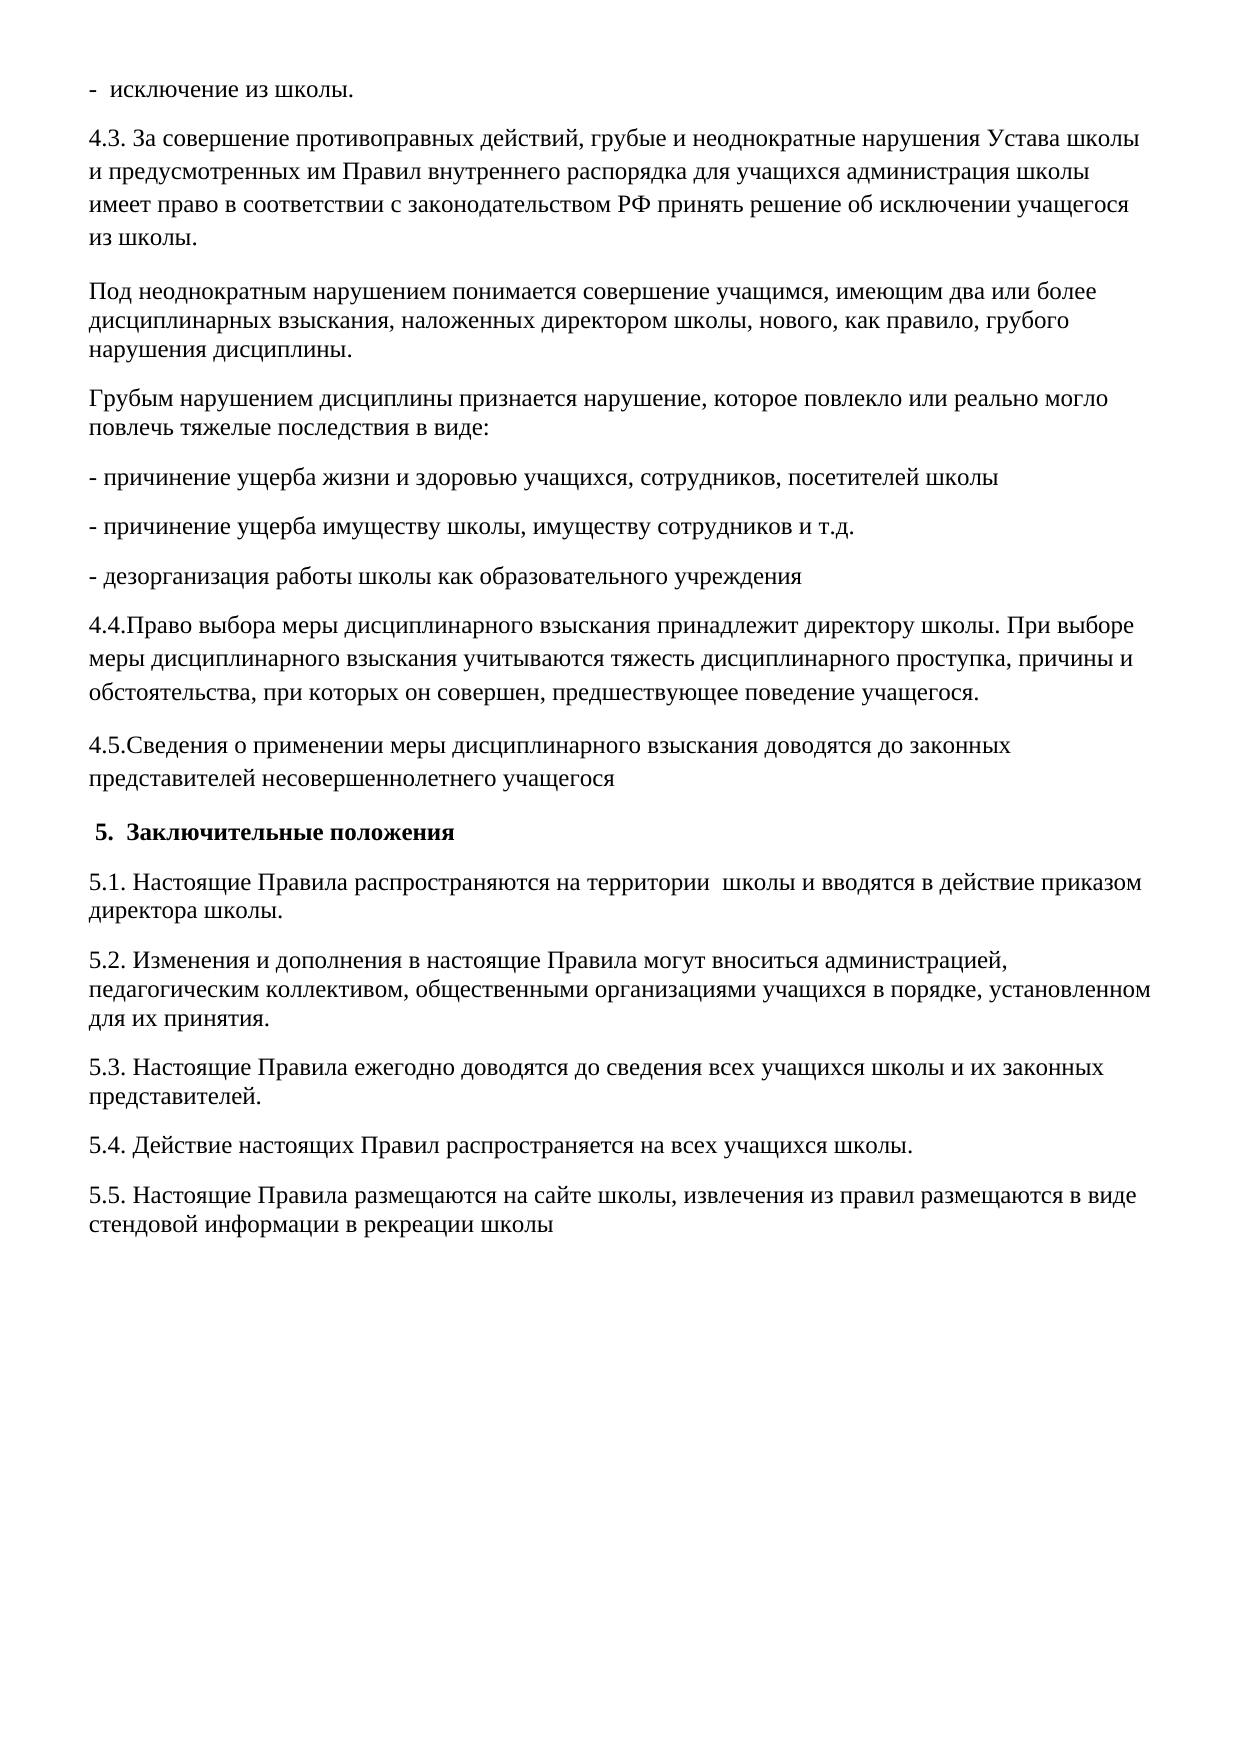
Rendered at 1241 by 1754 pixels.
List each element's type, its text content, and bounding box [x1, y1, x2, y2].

text Грубым нарушением дисциплины признается нарушение, которое повлекло или реально могло повлечь тяжелые последствия в виде: [89, 383, 1152, 441]
text Под неоднократным нарушением понимается совершение учащимся, имеющим два или более дисциплинарных взыскания, наложенных директором школы, нового, как правило, грубого нарушения дисциплины. [89, 276, 1152, 363]
text 5.3. Настоящие Правила ежегодно доводятся до сведения всех учащихся школы и их законных представителей. [89, 1052, 1152, 1110]
text 4.5.Сведения о применении меры дисциплинарного взыскания доводятся до законных представителей несовершеннолетнего учащегося [89, 730, 1152, 792]
text 5.2. Изменения и дополнения в настоящие Правила могут вноситься администрацией, педагогическим коллективом, общественными организациями учащихся в порядке, установленном для их принятия. [89, 945, 1152, 1031]
text 4.3. За совершение противоправных действий, грубые и неоднократные нарушения Устава школы и предусмотренных им Правил внутреннего распорядка для учащихся администрация школы имеет право в соответствии с законодательством РФ принять решение об исключении учащегося из школы. [89, 123, 1152, 251]
text 4.4.Право выбора меры дисциплинарного взыскания принадлежит директору школы. При выборе меры дисциплинарного взыскания учитываются тяжесть дисциплинарного проступка, причины и обстоятельства, при которых он совершен, предшествующее поведение учащегося. [89, 611, 1152, 705]
text - причинение ущерба имуществу школы, имуществу сотрудников и т.д. [89, 511, 1152, 540]
text - причинение ущерба жизни и здоровью учащихся, сотрудников, посетителей школы [89, 462, 1152, 491]
text - исключение из школы. [89, 74, 1152, 103]
text 5.1. Настоящие Правила распространяются на территории школы и вводятся в действие приказом директора школы. [89, 867, 1152, 924]
text 5. Заключительные положения [89, 817, 1152, 846]
text - дезорганизация работы школы как образовательного учреждения [89, 561, 1152, 590]
text 5.4. Действие настоящих Правил распространяется на всех учащихся школы. [89, 1131, 1152, 1159]
text 5.5. Настоящие Правила размещаются на сайте школы, извлечения из правил размещаются в виде стендовой информации в рекреации школы [89, 1180, 1152, 1238]
